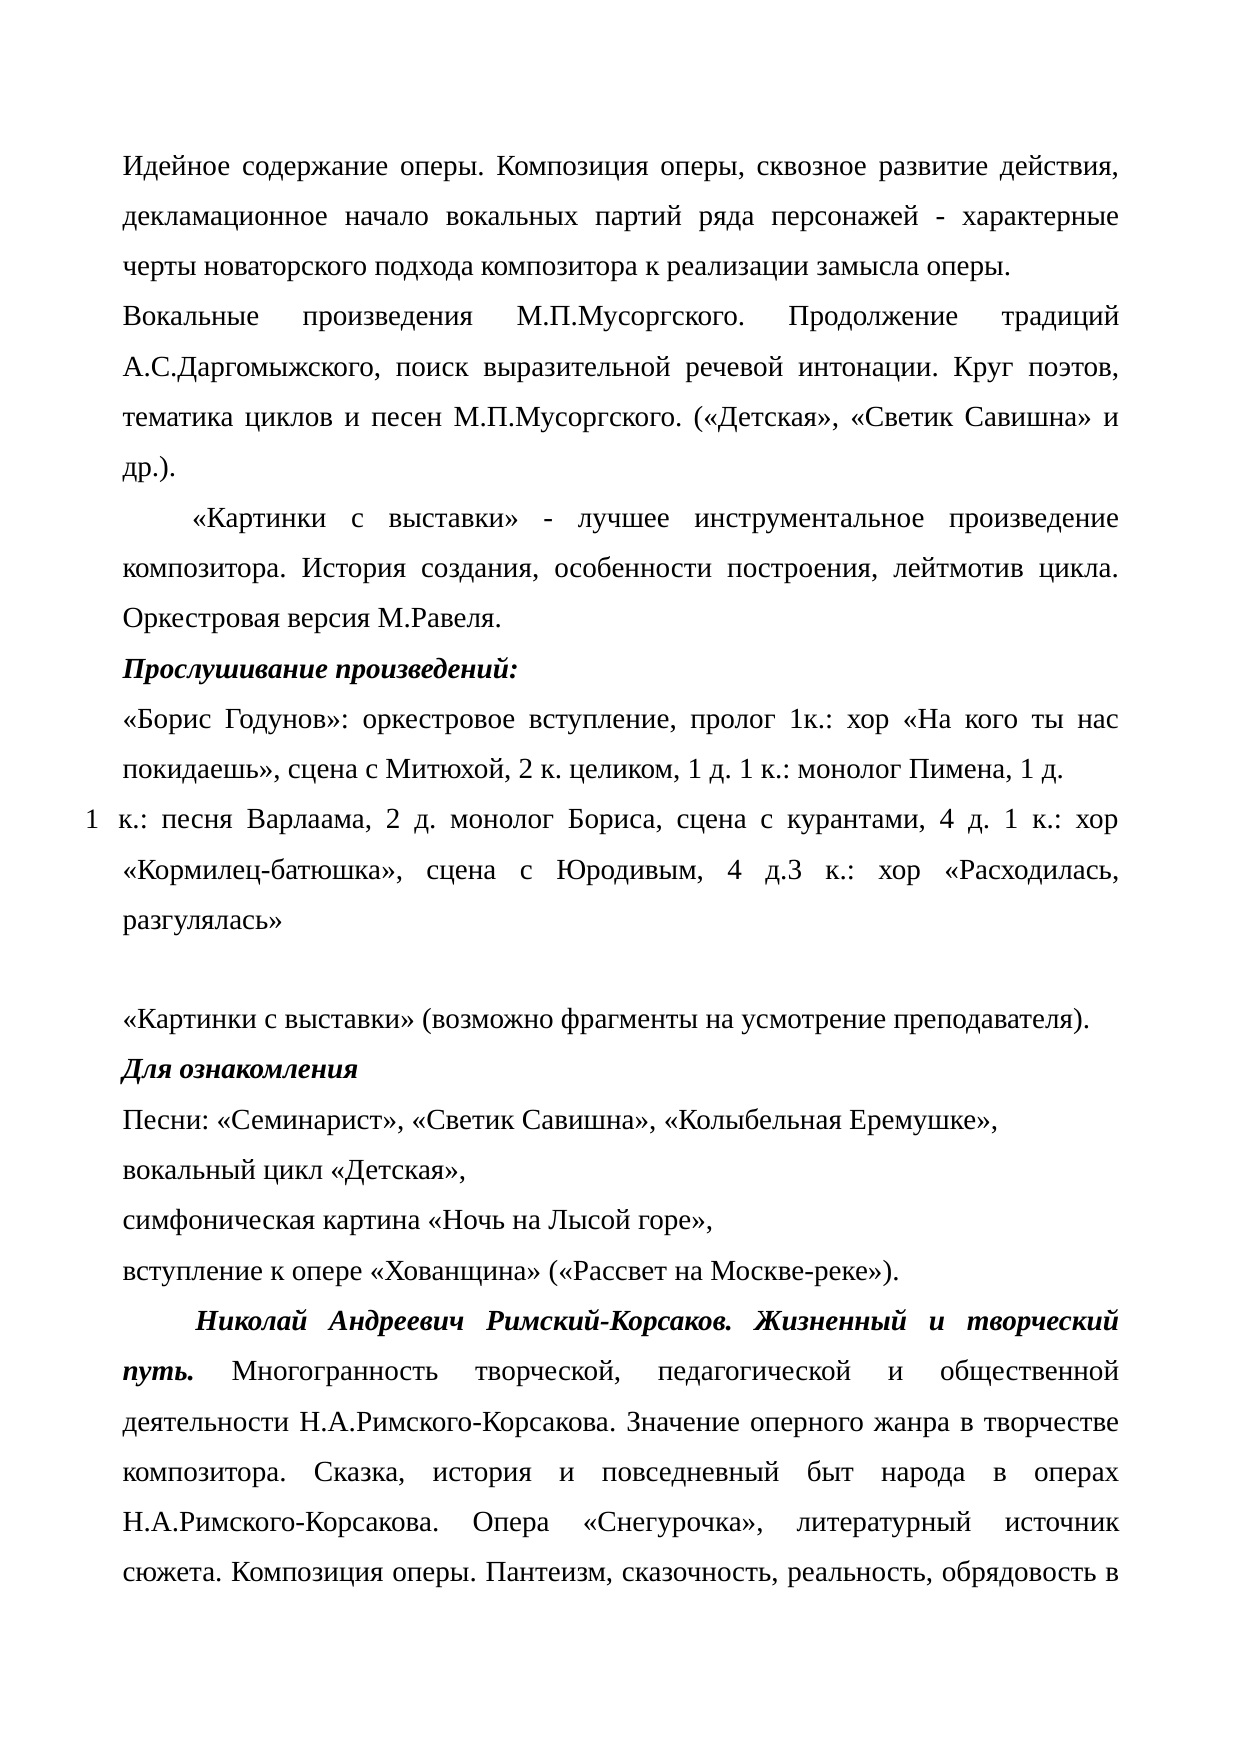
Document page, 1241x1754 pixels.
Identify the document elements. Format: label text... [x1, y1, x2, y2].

text Для ознакомления [122, 1051, 1122, 1085]
text «Картинки с выставки» (возможно фрагменты на усмотрение преподавателя). [122, 1001, 1120, 1035]
text Прослушивание произведений: [122, 651, 1122, 684]
text «Борис Годунов»: оркестровое вступление, пролог 1к.: хор «На кого ты нас покидаешь», сцена с Митюхой, 2 к. целиком, 1 д. 1 к.: монолог Пимена, 1 д. [122, 701, 1120, 785]
text «Картинки с выставки» - лучшее инструментальное произведение композитора. История создания, особенности построения, лейтмотив цикла. Оркестровая версия М.Равеля. [122, 500, 1120, 634]
list к.: песня Варлаама, 2 д. монолог Бориса, сцена с курантами, 4 д. 1 к.: хор «Кормилец-батюшка», сцена с Юродивым, 4 д.3 к.: хор «Расходилась, разгулялась» [85, 802, 1120, 936]
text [122, 148, 1120, 282]
text симфоническая картина «Ночь на Лысой горе», [122, 1202, 1122, 1236]
text Вокальные произведения М.П.Мусоргского. Продолжение традиций А.С.Даргомыжского, поиск выразительной речевой интонации. Круг поэтов, тематика циклов и песен М.П.Мусоргского. («Детская», «Светик Савишна» и др.). [122, 298, 1120, 483]
text вступление к опере «Хованщина» («Рассвет на Москве-реке»). [122, 1253, 1122, 1286]
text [122, 1303, 1120, 1588]
text Песни: «Семинарист», «Светик Савишна», «Колыбельная Еремушке», [122, 1102, 1122, 1135]
text вокальный цикл «Детская», [122, 1152, 1122, 1186]
